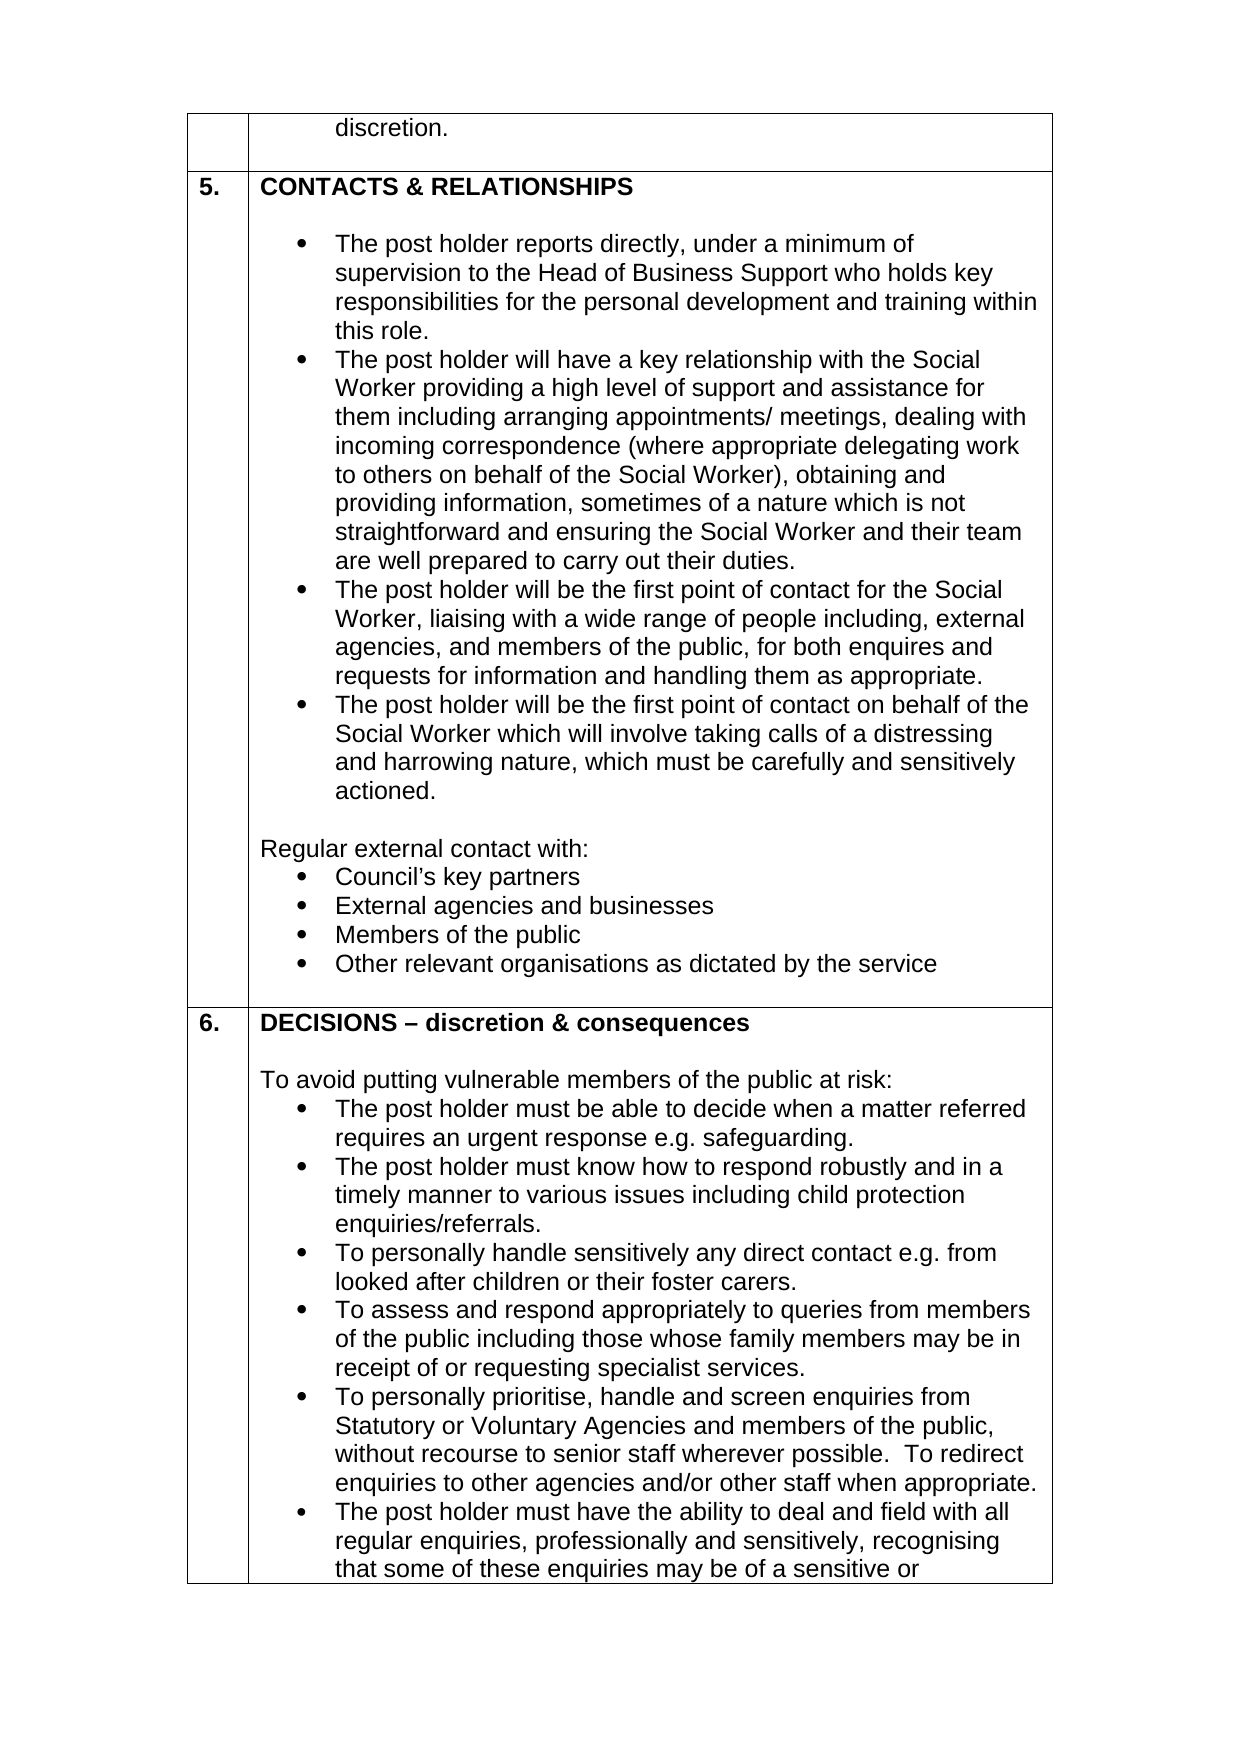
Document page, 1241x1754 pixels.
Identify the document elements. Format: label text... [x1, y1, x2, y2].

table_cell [249, 1008, 1052, 1583]
table_cell CONTACTS & RELATIONSHIPS The post holder reports directly, under a minimum of supervision to the Head of Business Support who holds key responsibilities for the personal development and training within this role. The post holder will have a key relationship with the Social Worker providing a high level of support and assistance for them including arranging appointments/ meetings, dealing with incoming correspondence (where appropriate delegating work to others on behalf of the Social Worker), obtaining and providing information, sometimes of a nature which is not straightforward and ensuring the Social Worker and their team are well prepared to carry out their duties. The post holder will be the first point of contact for the Social Worker, liaising with a wide range of people including, external agencies, and members of the public, for both enquires and requests for information and handling them as appropriate. The post holder will be the first point of contact on behalf of the Social Worker which will involve taking calls of a distressing and harrowing nature, which must be carefully and sensitively actioned. Regular external contact with: Council’s key partners External agencies and businesses Members of the public Other relevant organisations as dictated by the service [249, 172, 1052, 1007]
table_cell 6. [188, 1008, 248, 1583]
table_cell 5. [188, 172, 248, 1007]
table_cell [249, 114, 1052, 171]
table_cell 4. [188, 114, 248, 171]
